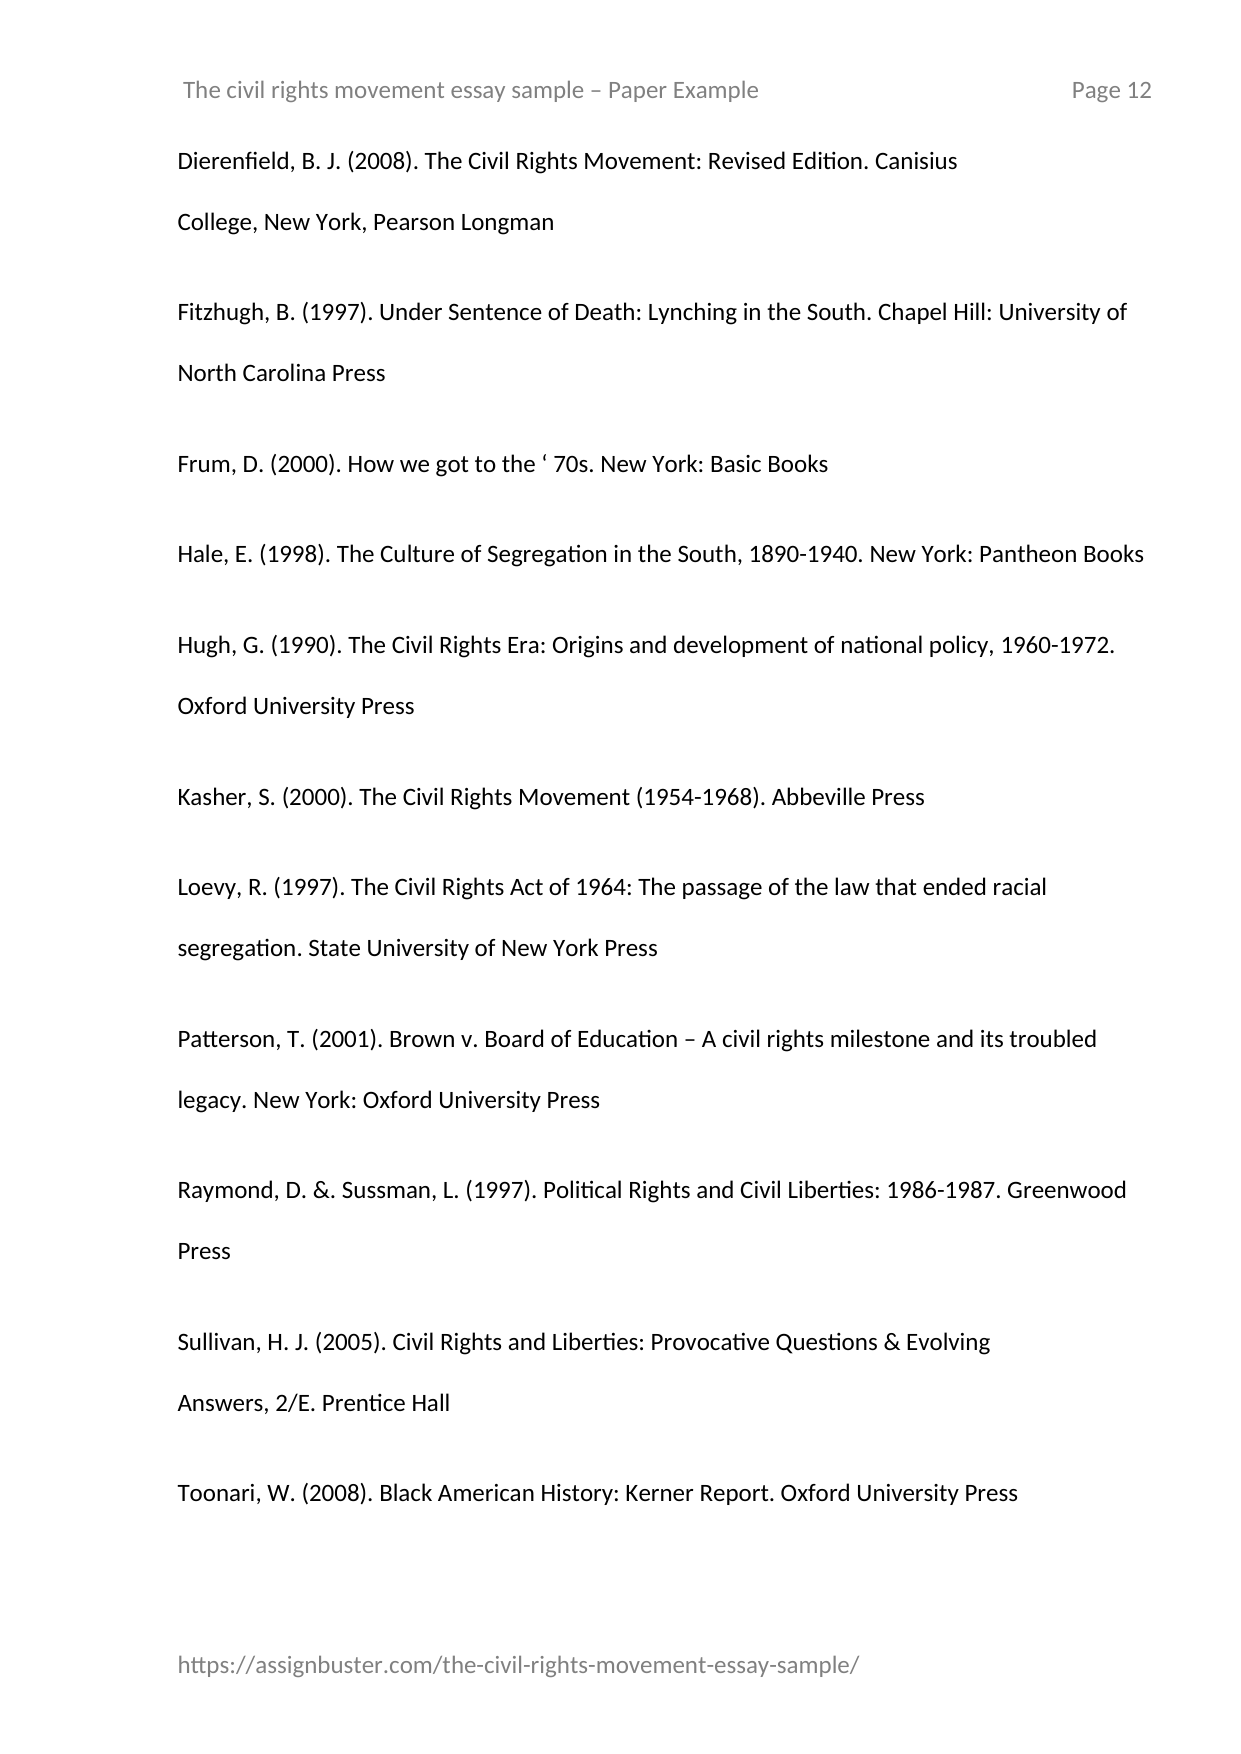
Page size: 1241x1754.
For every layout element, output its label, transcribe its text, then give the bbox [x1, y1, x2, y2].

text Raymond, D. &. Sussman, L. (1997). Political Rights and Civil Liberties: 1986-1987. Greenwood Press [177, 1174, 1152, 1266]
text Loevy, R. (1997). The Civil Rights Act of 1964: The passage of the law that ended racial segregation. State University of New York Press [177, 871, 1152, 963]
text Patterson, T. (2001). Brown v. Board of Education – A civil rights milestone and its troubled legacy. New York: Oxford University Press [177, 1023, 1152, 1114]
text Kasher, S. (2000). The Civil Rights Movement (1954-1968). Abbeville Press [177, 781, 1152, 811]
text Sullivan, H. J. (2005). Civil Rights and Liberties: Provocative Questions & Evolving Answers, 2/E. Prentice Hall [177, 1326, 1152, 1417]
text Hugh, G. (1990). The Civil Rights Era: Origins and development of national policy, 1960-1972. Oxford University Press [177, 629, 1152, 721]
text Fitzhugh, B. (1997). Under Sentence of Death: Lynching in the South. Chapel Hill: University of North Carolina Press [177, 297, 1152, 388]
text Frum, D. (2000). How we got to the ‘ 70s. New York: Basic Books [177, 448, 1152, 479]
text Dierenfield, B. J. (2008). The Civil Rights Movement: Revised Edition. Canisius College, New York, Pearson Longman [177, 145, 1152, 237]
text Toonari, W. (2008). Black American History: Kerner Report. Oxford University Press [177, 1477, 1152, 1508]
text Hale, E. (1998). The Culture of Segregation in the South, 1890-1940. New York: Pantheon Books [177, 539, 1152, 569]
